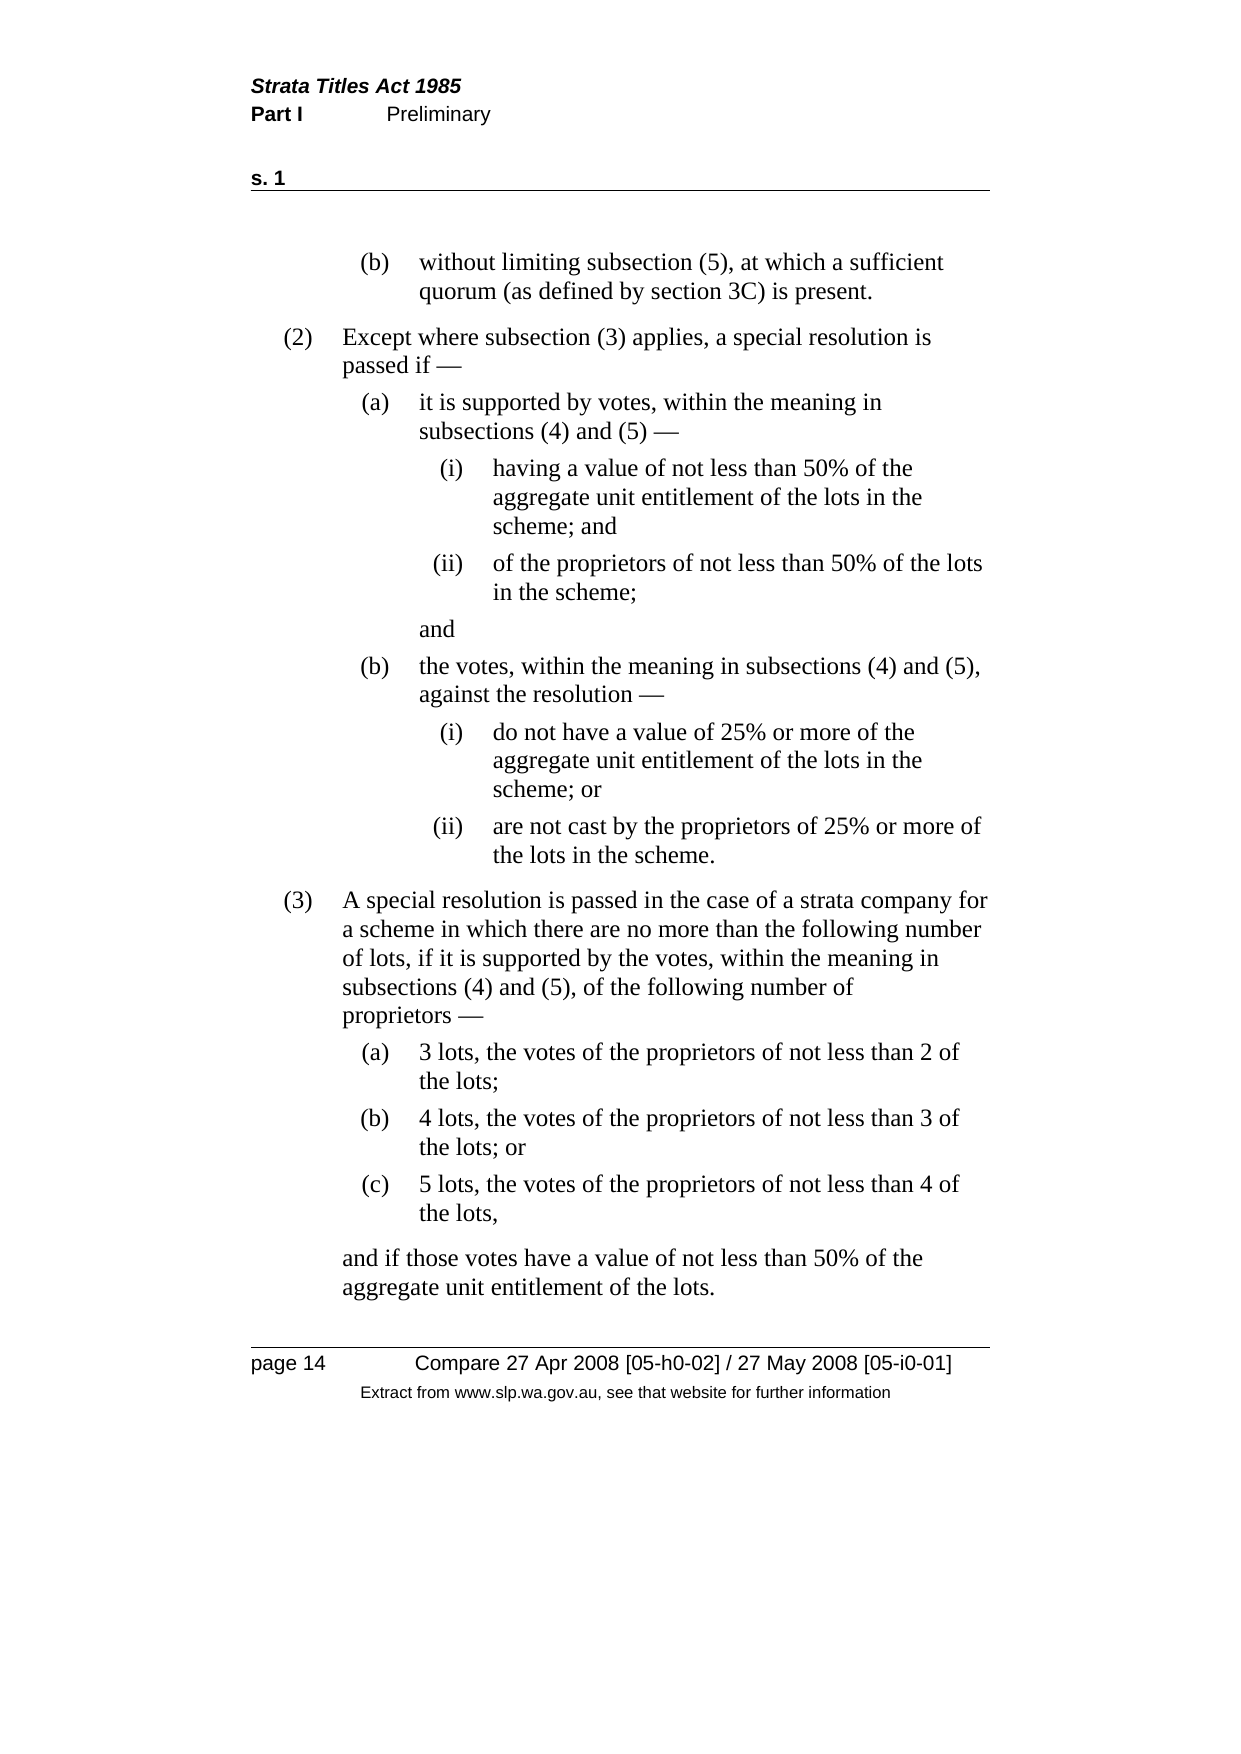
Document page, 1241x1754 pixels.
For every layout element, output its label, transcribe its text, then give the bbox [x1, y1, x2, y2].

text and [251, 614, 990, 642]
text (b) without limiting subsection (5), at which a sufficient quorum (as defined by section 3C) is present. [251, 247, 990, 305]
text (i) do not have a value of 25% or more of the aggregate unit entitlement of the lots in the scheme; or [251, 717, 990, 803]
text and if those votes have a value of not less than 50% of the aggregate unit entitlement of the lots. [251, 1243, 990, 1301]
text (i) having a value of not less than 50% of the aggregate unit entitlement of the lots in the scheme; and [251, 453, 990, 539]
text (b) 4 lots, the votes of the proprietors of not less than 3 of the lots; or [251, 1103, 990, 1161]
text (a) it is supported by votes, within the meaning in subsections (4) and (5) — [251, 387, 990, 445]
text (ii) are not cast by the proprietors of 25% or more of the lots in the scheme. [251, 811, 990, 869]
text (c) 5 lots, the votes of the proprietors of not less than 4 of the lots, [251, 1169, 990, 1227]
text (b) the votes, within the meaning in subsections (4) and (5), against the resolution — [251, 651, 990, 708]
text (ii) of the proprietors of not less than 50% of the lots in the scheme; [251, 548, 990, 605]
text (3) A special resolution is passed in the case of a strata company for a scheme in which there are no more than the following number of lots, if it is supported by the votes, within the meaning in subsections (4) and (5), of the following number of proprietors — [251, 885, 990, 1029]
text (2) Except where subsection (3) applies, a special resolution is passed if — [251, 322, 990, 379]
text (a) 3 lots, the votes of the proprietors of not less than 2 of the lots; [251, 1037, 990, 1095]
